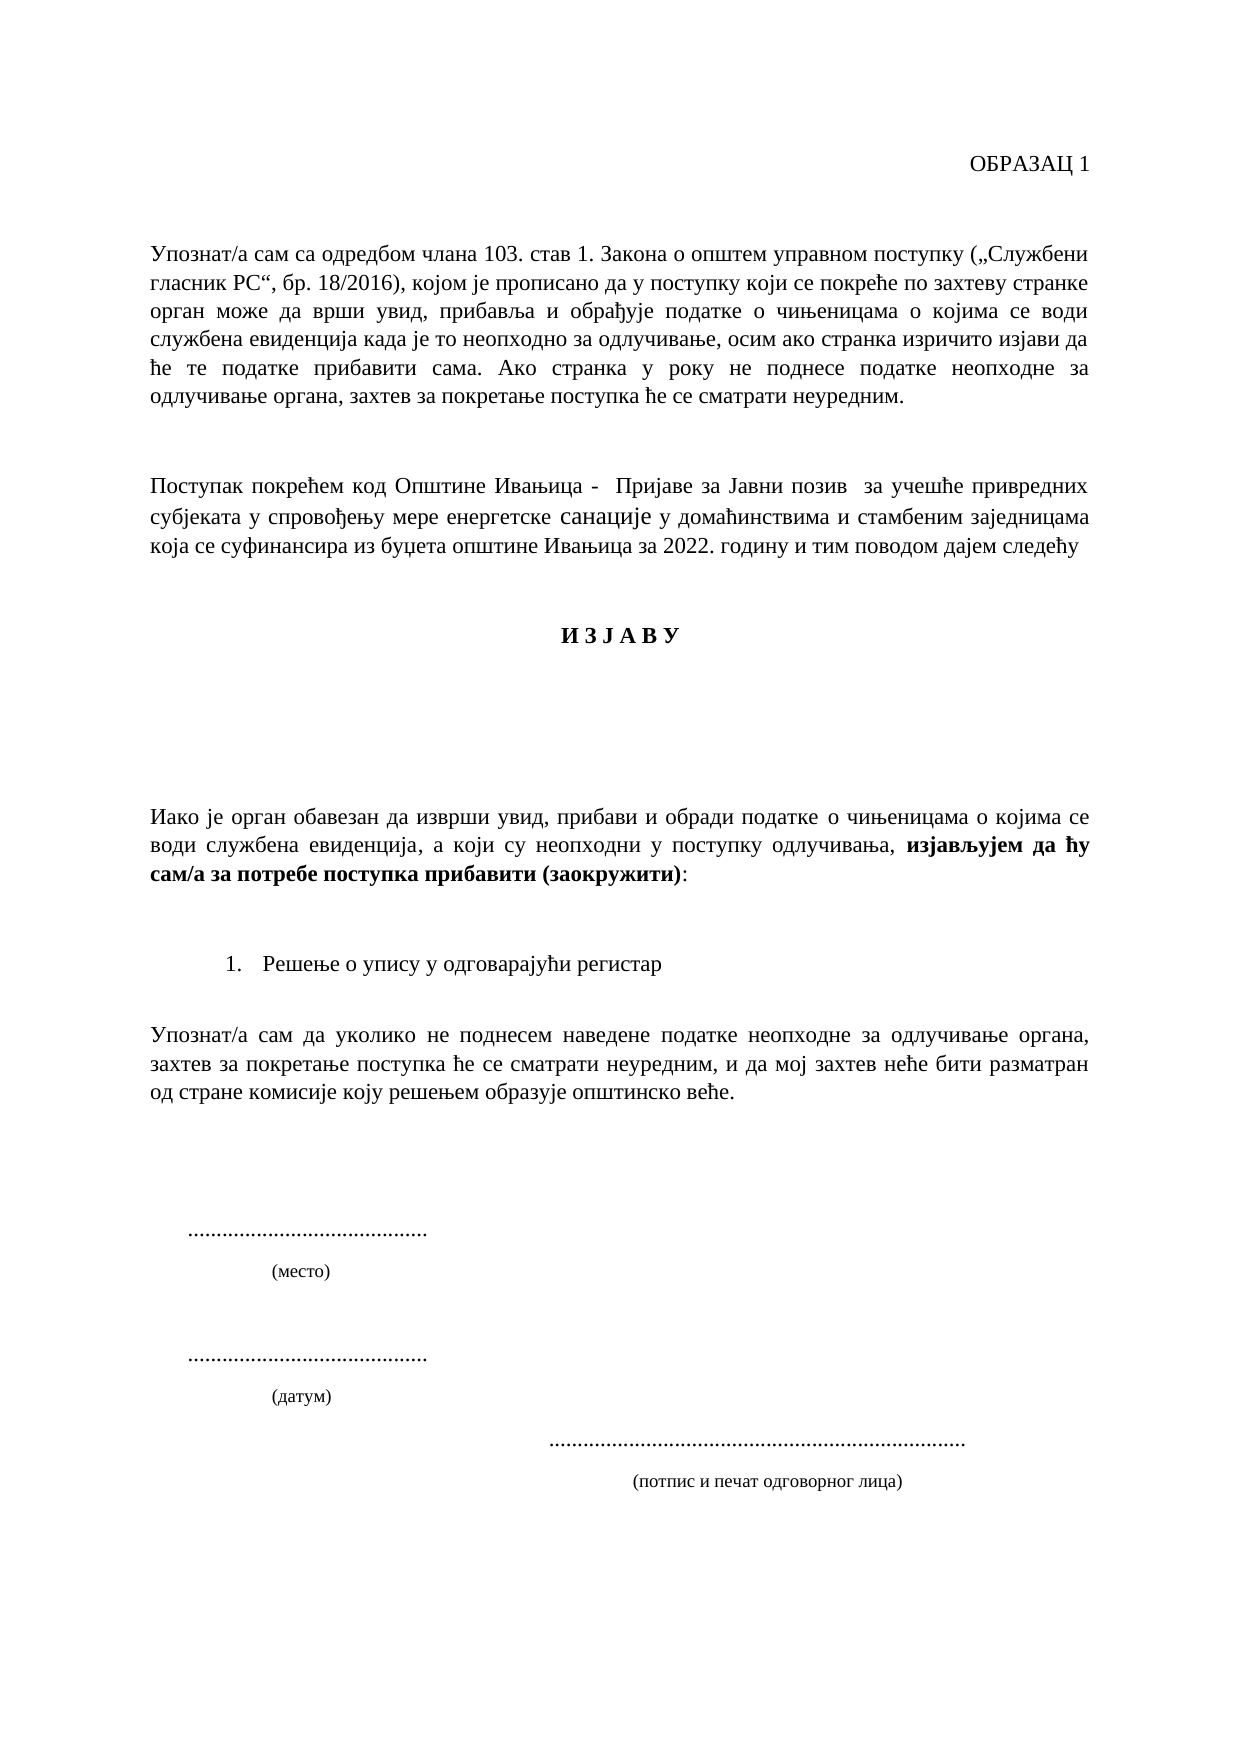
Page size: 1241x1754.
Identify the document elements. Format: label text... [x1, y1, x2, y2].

list Решење о упису у одговарајући регистар [225, 950, 1090, 976]
text (место) [150, 1260, 1090, 1282]
text .......................................... [187, 1340, 1090, 1366]
text Иако је орган обавезан да изврши увид, прибави и обради податке о чињеницама о којима се води службена евиденција, а који су неопходни у поступку одлучивања, изјављујем да ћу сам/а за потребе поступка прибавити (заокружити): [150, 803, 1090, 886]
text Упознат/а сам са одредбом члана 103. став 1. Закона о општем управном поступку („Службени гласник РС“, бр. 18/2016), којом је прописано да у поступку који се покреће по захтеву странке орган може да врши увид, прибавља и обрађује податке о чињеницама о којима се води службена евиденција када је то неопходно за одлучивање, осим ако странка изричито изјави да ће те податке прибавити сама. Ако странка у року не поднесе податке неопходне за одлучивање органа, захтев за покретање поступка ће се сматрати неуредним. [150, 240, 1090, 409]
text (потпис и печат одговорног лица) [187, 1470, 1090, 1492]
text ......................................................................... [187, 1425, 1090, 1451]
text (датум) [187, 1385, 1090, 1407]
text ОБРАЗАЦ 1 [150, 150, 1090, 176]
text И З Ј А В У [150, 622, 1090, 649]
text Поступак покрећем код Општине Ивањица - Пријаве за Јавни позив за учешће привредних субјеката у спровођењу мере енергетске санације у домаћинствима и стамбеним заједницама која се суфинансира из буџета општине Ивањица за 2022. годину и тим поводом дајем следећу [150, 473, 1090, 558]
text Упознат/а сам да уколико не поднесем наведене податке неопходне за одлучивање органа, захтев за покретање поступка ће се сматрати неуредним, и да мој захтев неће бити разматран од стране комисије коју решењем образује општинско веће. [150, 1021, 1090, 1104]
text .......................................... [187, 1215, 1090, 1242]
